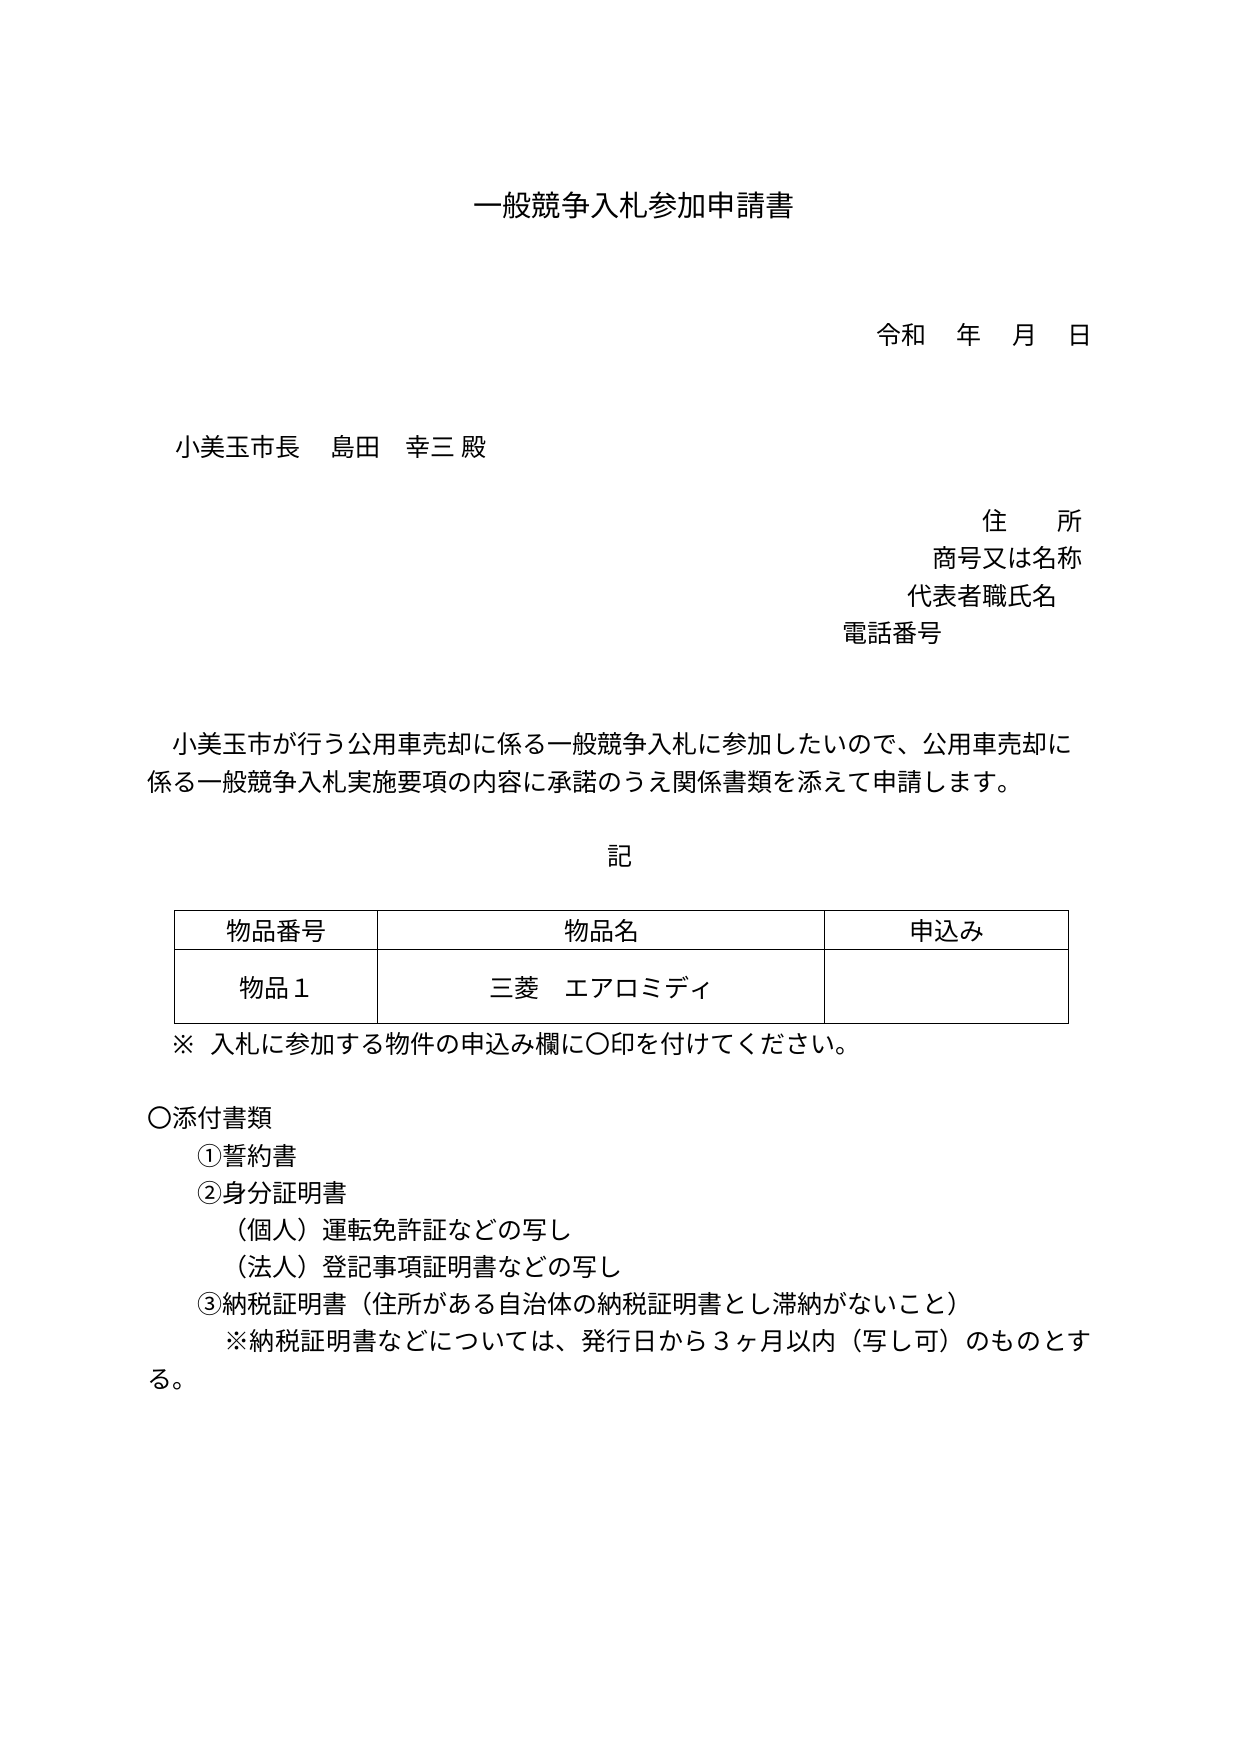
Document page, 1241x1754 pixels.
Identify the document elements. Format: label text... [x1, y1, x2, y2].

table_header 物品名 [378, 911, 824, 948]
text 電話番号 [148, 613, 942, 650]
table_header 物品番号 [175, 911, 377, 948]
text 住 所 [175, 501, 1082, 538]
text 〇添付書類 [148, 1098, 1092, 1136]
text ①誓約書 [148, 1136, 1092, 1173]
text 令和 年 月 日 [175, 315, 1092, 352]
table_cell 物品１ [175, 950, 377, 1023]
text 一般競争入札参加申請書 [175, 167, 1092, 241]
text ※納税証明書などについては、発行日から３ヶ月以内（写し可）のものとする。 [148, 1321, 1092, 1396]
text 小美玉市長 島田 幸三 殿 [175, 427, 1092, 464]
table_cell 三菱 エアロミディ [378, 950, 824, 1023]
text 小美玉市が行う公用車売却に係る一般競争入札に参加したいので、公用車売却に係る一般競争入札実施要項の内容に承諾のうえ関係書類を添えて申請します。 [148, 724, 1092, 799]
text ②身分証明書 [148, 1173, 1092, 1210]
text 記 [148, 836, 1092, 873]
list 入札に参加する物件の申込み欄に〇印を付けてください。 [173, 1024, 1092, 1061]
text 代表者職氏名 [175, 576, 1057, 613]
table_cell [825, 950, 1068, 1023]
text （個人）運転免許証などの写し [148, 1210, 1092, 1247]
text ③納税証明書（住所がある自治体の納税証明書とし滞納がないこと） [148, 1284, 1092, 1321]
text （法人）登記事項証明書などの写し [148, 1247, 1092, 1284]
text 商号又は名称 [175, 538, 1082, 576]
table_header 申込み [825, 911, 1068, 948]
